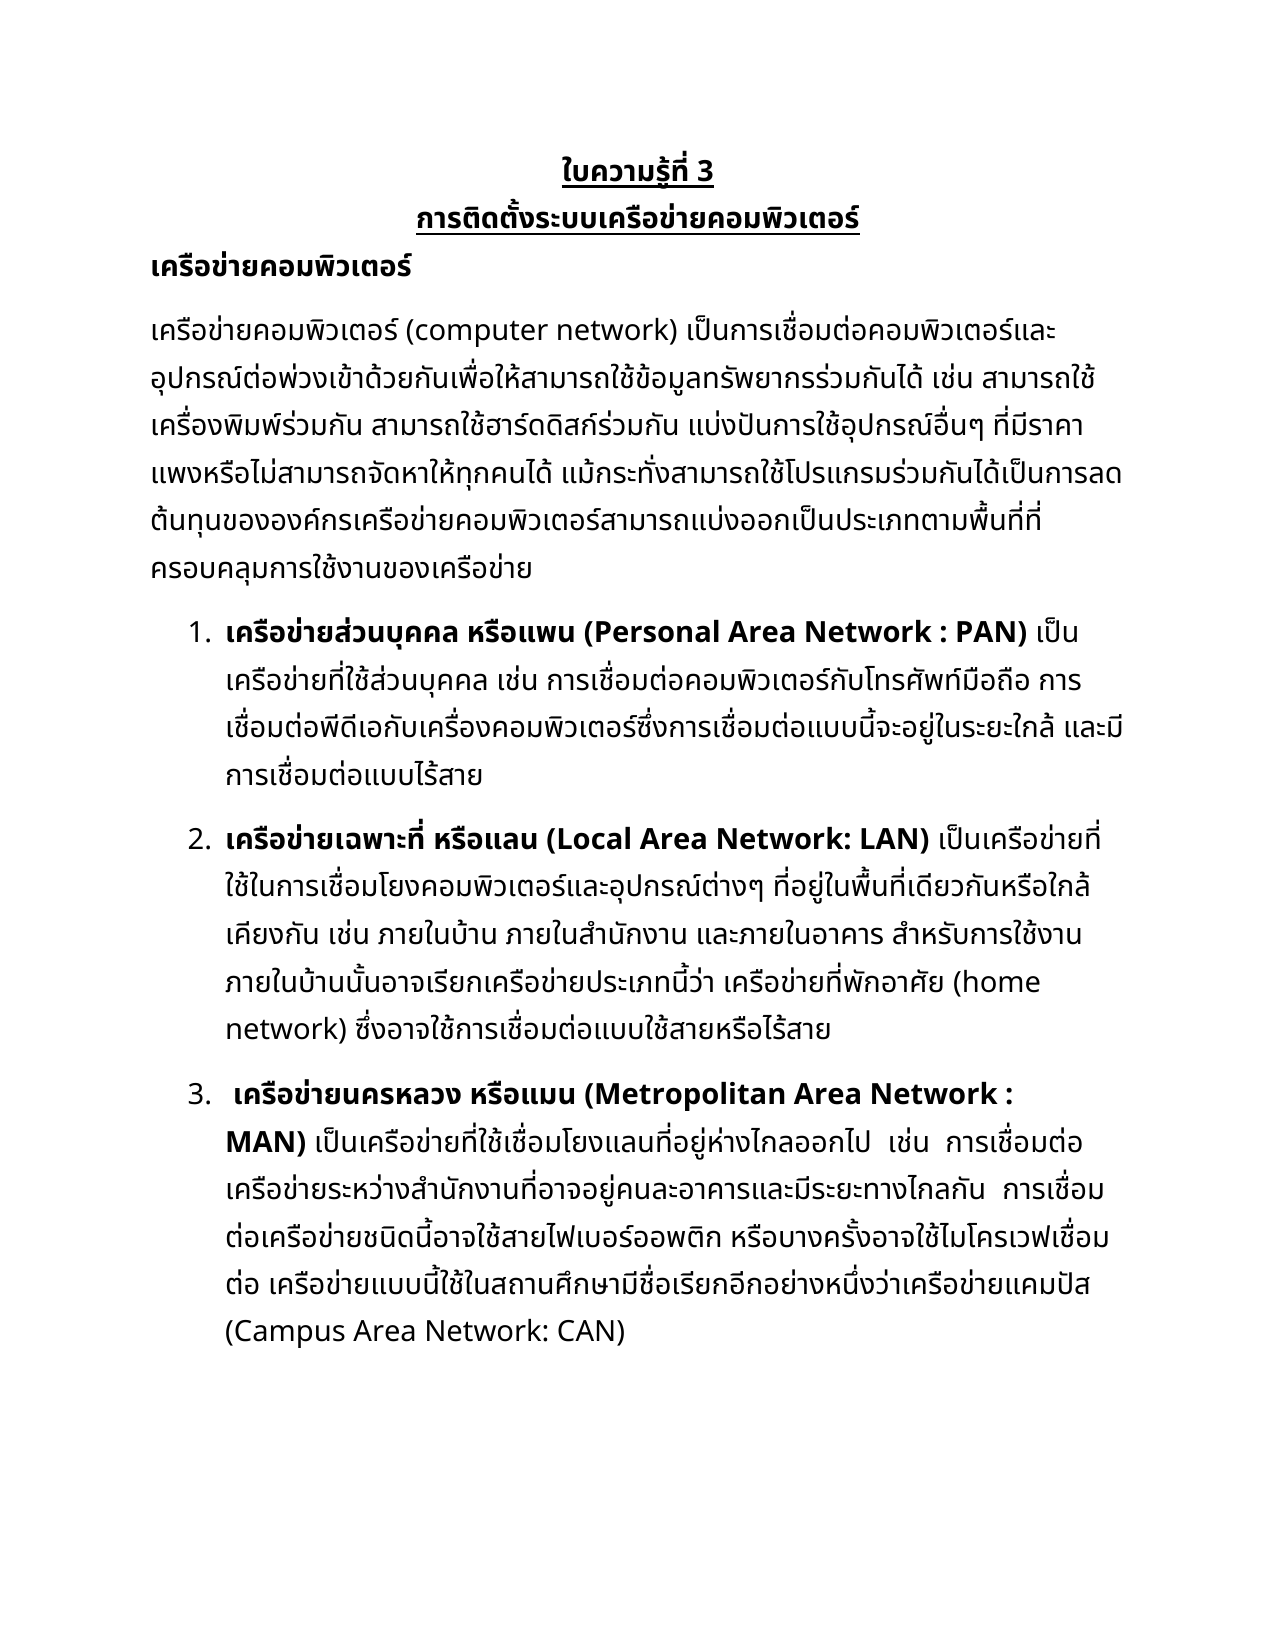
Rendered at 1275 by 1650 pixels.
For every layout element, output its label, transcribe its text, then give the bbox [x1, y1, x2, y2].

list เครือข่ายนครหลวง หรือแมน (Metropolitan Area Network : MAN) เป็นเครือข่ายที่ใช้เชื่อมโยงแลนที่อยู่ห่างไกลออกไป เช่น การเชื่อมต่อเครือข่ายระหว่างสำนักงานที่อาจอยู่คนละอาคารและมีระยะทางไกลกัน การเชื่อมต่อเครือข่ายชนิดนี้อาจใช้สายไฟเบอร์ออพติก หรือบางครั้งอาจใช้ไมโครเวฟเชื่อมต่อ เครือข่ายแบบนี้ใช้ในสถานศึกษามีชื่อเรียกอีกอย่างหนึ่งว่าเครือข่ายแคมปัส (Campus Area Network: CAN) [187, 1073, 1125, 1350]
text เครือข่ายคอมพิวเตอร์ [150, 245, 1125, 289]
text เครือข่ายคอมพิวเตอร์ (computer network) เป็นการเชื่อมต่อคอมพิวเตอร์และอุปกรณ์ต่อพ่วงเข้าด้วยกันเพื่อให้สามารถใช้ข้อมูลทรัพยากรร่วมกันได้ เช่น สามารถใช้เครื่องพิมพ์ร่วมกัน สามารถใช้ฮาร์ดดิสก์ร่วมกัน แบ่งปันการใช้อุปกรณ์อื่นๆ ที่มีราคาแพงหรือไม่สามารถจัดหาให้ทุกคนได้ แม้กระทั่งสามารถใช้โปรแกรมร่วมกันได้เป็นการลดต้นทุนขององค์กรเครือข่ายคอมพิวเตอร์สามารถแบ่งออกเป็นประเภทตามพื้นที่ที่ครอบคลุมการใช้งานของเครือข่าย [150, 309, 1125, 591]
text ใบความรู้ที่ 3 [150, 150, 1125, 194]
list เครือข่ายเฉพาะที่ หรือแลน (Local Area Network: LAN) เป็นเครือข่ายที่ใช้ในการเชื่อมโยงคอมพิวเตอร์และอุปกรณ์ต่างๆ ที่อยู่ในพื้นที่เดียวกันหรือใกล้เคียงกัน เช่น ภายในบ้าน ภายในสำนักงาน และภายในอาคาร สำหรับการใช้งานภายในบ้านนั้นอาจเรียกเครือข่ายประเภทนี้ว่า เครือข่ายที่พักอาศัย (home network) ซึ่งอาจใช้การเชื่อมต่อแบบใช้สายหรือไร้สาย [187, 818, 1125, 1053]
text การติดตั้งระบบเครือข่ายคอมพิวเตอร์ [150, 198, 1125, 242]
list เครือข่ายส่วนบุคคล หรือแพน (Personal Area Network : PAN) เป็นเครือข่ายที่ใช้ส่วนบุคคล เช่น การเชื่อมต่อคอมพิวเตอร์กับโทรศัพท์มือถือ การเชื่อมต่อพีดีเอกับเครื่องคอมพิวเตอร์ซึ่งการเชื่อมต่อแบบนี้จะอยู่ในระยะใกล้ และมีการเชื่อมต่อแบบไร้สาย [187, 611, 1125, 798]
